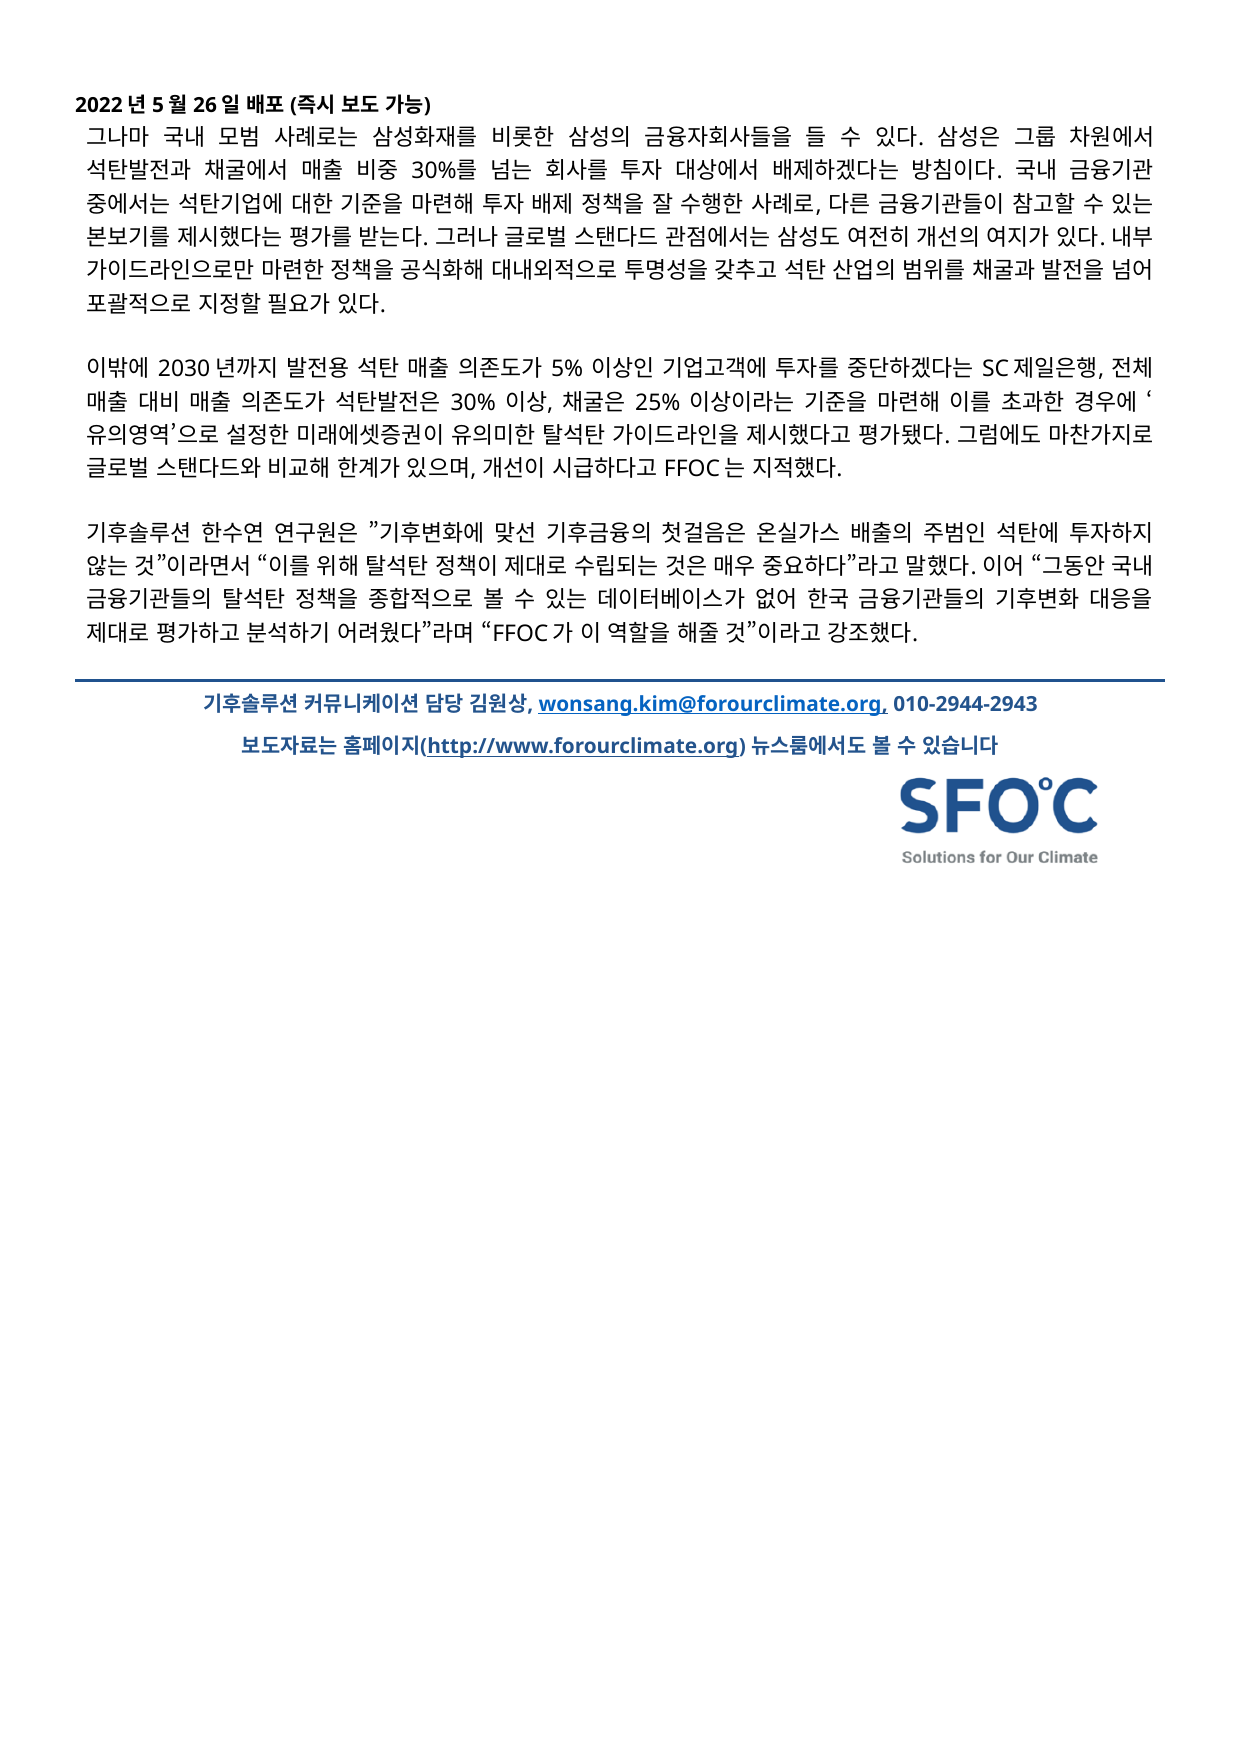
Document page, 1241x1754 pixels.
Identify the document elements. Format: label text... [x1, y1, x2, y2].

picture [896, 769, 1102, 868]
table_cell 보도자료는 홈페이지(http://www.forourclimate.org) 뉴스룸에서도 볼 수 있습니다 [75, 722, 1165, 768]
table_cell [75, 119, 1165, 679]
table_cell 기후솔루션 커뮤니케이션 담당 김원상, wonsang.kim@forourclimate.org, 010-2944-2943 [75, 682, 1165, 722]
